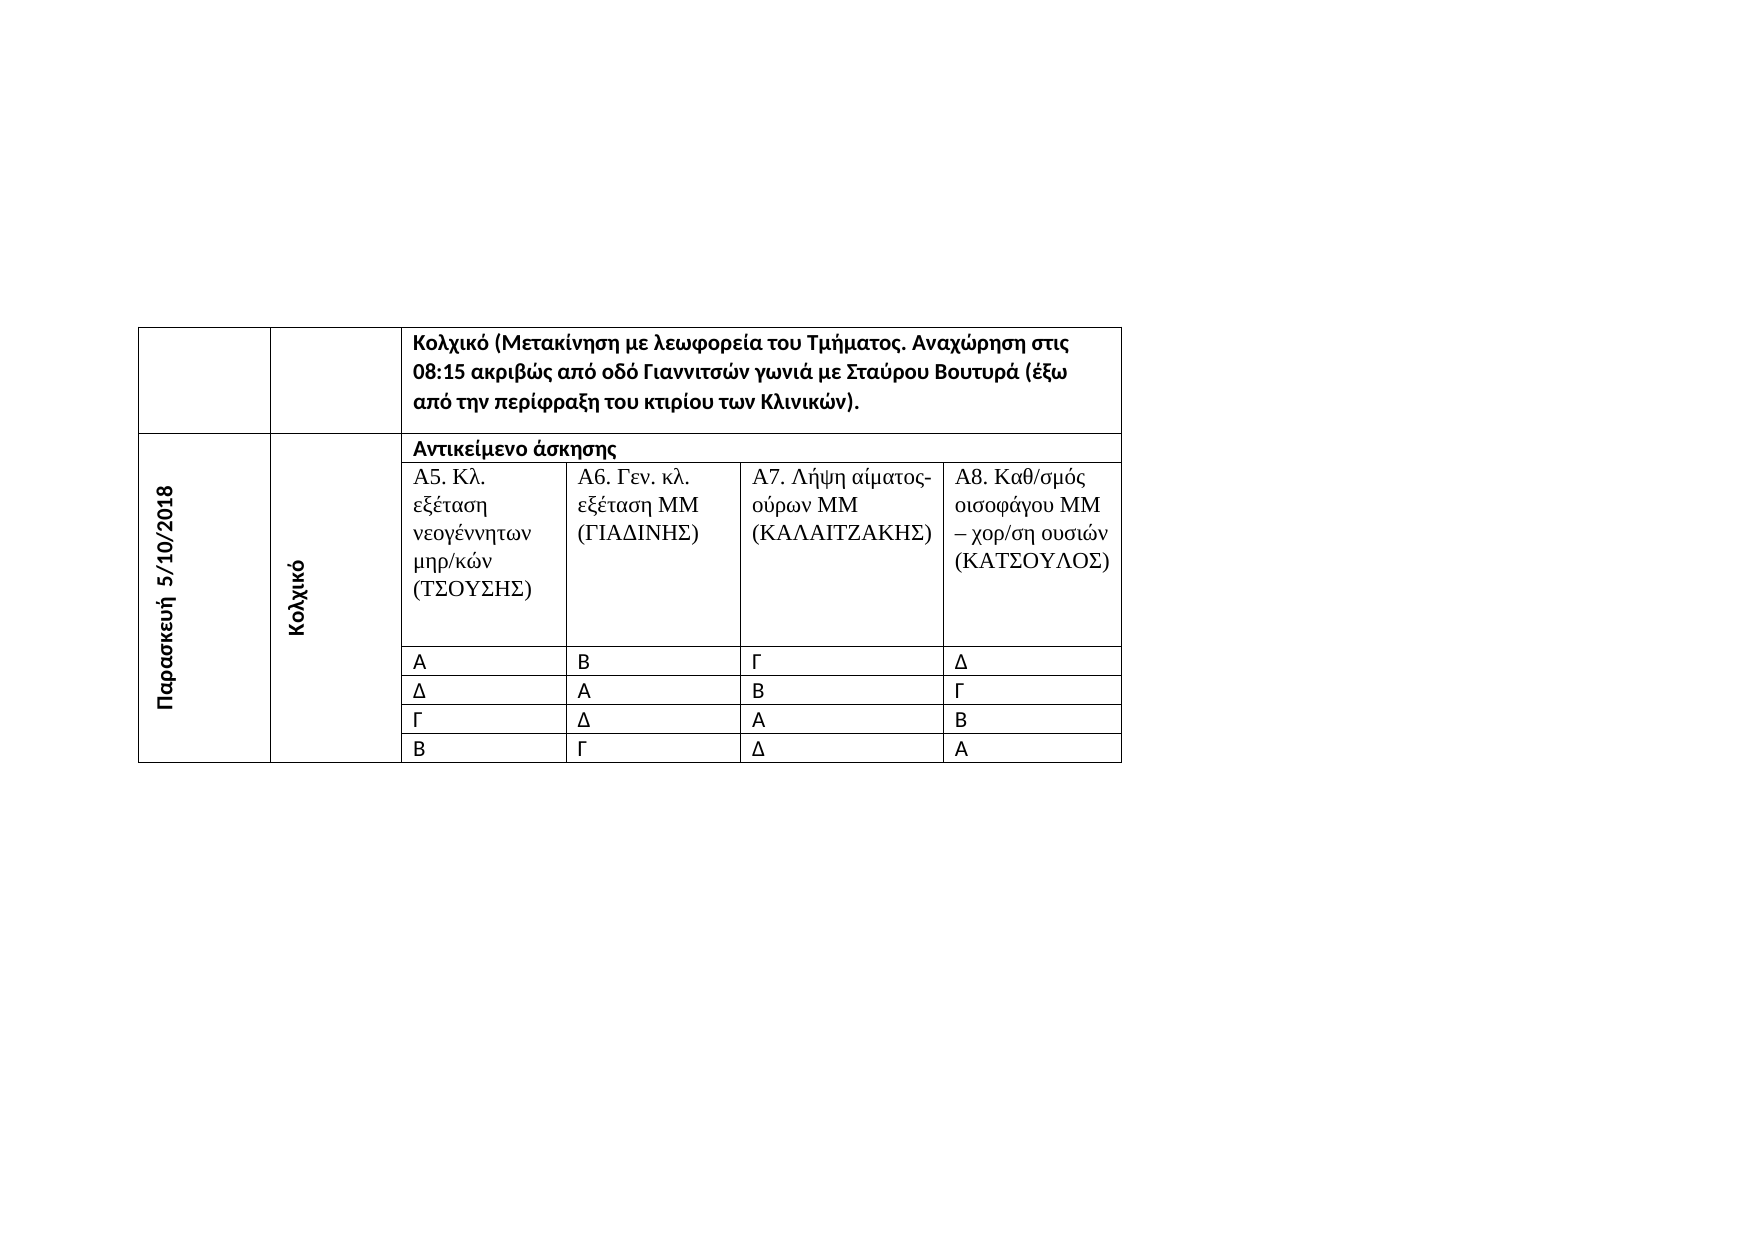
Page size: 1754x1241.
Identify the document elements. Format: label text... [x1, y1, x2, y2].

table_cell Δ [741, 734, 943, 762]
table_cell Α [741, 705, 943, 733]
table_cell Γ [741, 647, 943, 675]
table_cell Γ [944, 676, 1121, 704]
table_cell Α5. Κλ. εξέταση νεογέννητων μηρ/κών (ΤΣΟΥΣΗΣ) [402, 463, 566, 646]
table_cell Δ [567, 705, 740, 733]
table_cell Δ [944, 647, 1121, 675]
table_cell Κολχικό [271, 434, 401, 762]
table_cell Δ [402, 676, 566, 704]
table_cell Β [402, 734, 566, 762]
table_cell Παρασκευή 5/10/2018 [139, 434, 270, 762]
table_cell Α8. Καθ/σμός οισοφάγου ΜΜ – χορ/ση ουσιών (ΚΑΤΣΟΥΛΟΣ) [944, 463, 1121, 646]
table_cell Α [567, 676, 740, 704]
table_header Κολχικό (Μετακίνηση με λεωφορεία του Τμήματος. Αναχώρηση στις 08:15 ακριβώς από οδό Γιαννιτσών γωνιά με Σταύρου Βουτυρά (έξω από την περίφραξη του κτιρίου των Κλινικών). [402, 328, 1121, 433]
table_cell Γ [402, 705, 566, 733]
table_cell Α7. Λήψη αίματος-ούρων ΜΜ (ΚΑΛΑΙΤΖΑΚΗΣ) [741, 463, 943, 646]
table_cell Α [402, 647, 566, 675]
table_cell Β [944, 705, 1121, 733]
table_cell Β [741, 676, 943, 704]
table_header [139, 328, 270, 433]
table_cell Γ [567, 734, 740, 762]
table_header [271, 328, 401, 433]
table_cell Αντικείμενο άσκησης [402, 434, 1121, 462]
table_cell Α6. Γεν. κλ. εξέταση ΜΜ (ΓΙΑΔΙΝΗΣ) [567, 463, 740, 646]
table_cell Α [944, 734, 1121, 762]
table_cell Β [567, 647, 740, 675]
